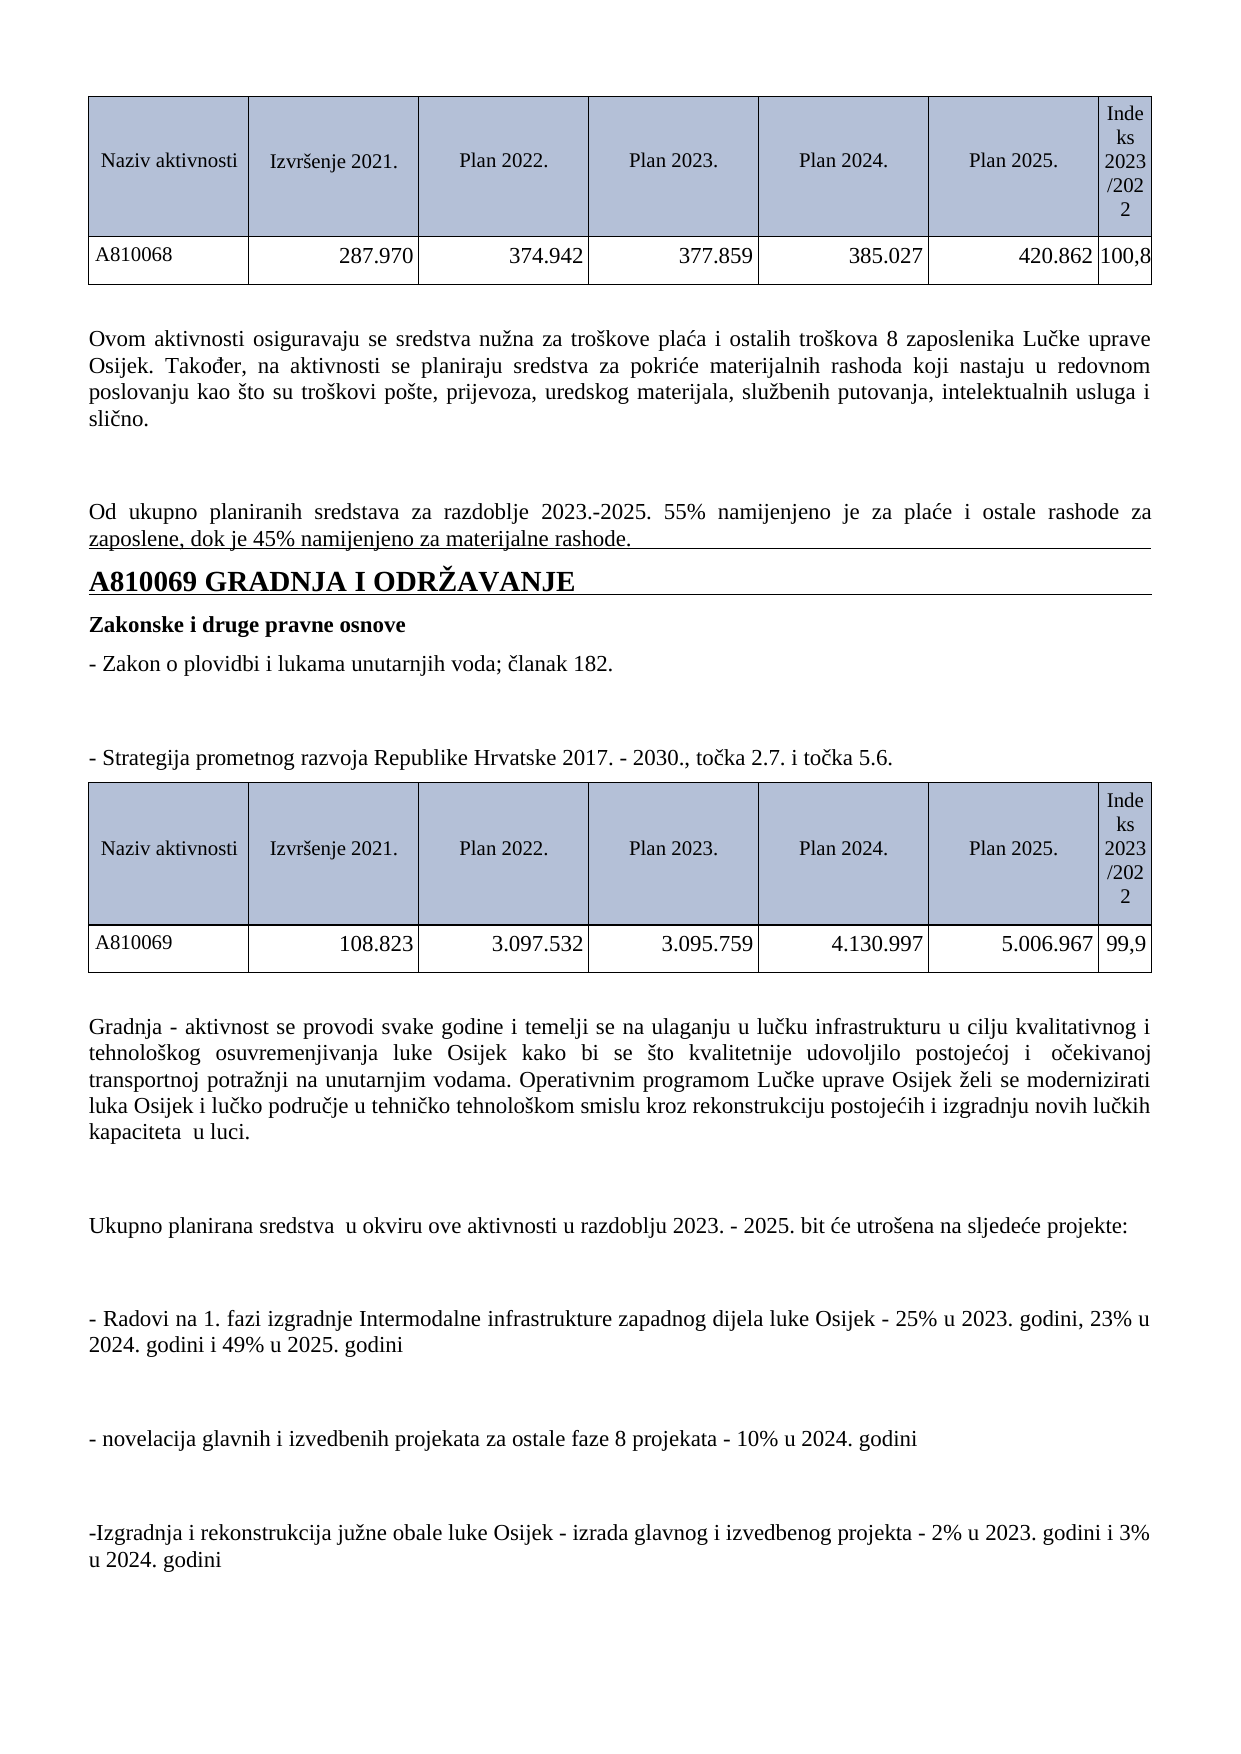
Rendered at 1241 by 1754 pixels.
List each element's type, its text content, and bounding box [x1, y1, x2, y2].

table_cell 377.859 [589, 237, 758, 284]
text Ovom aktivnosti osiguravaju se sredstva nužna za troškove plaća i ostalih troškova 8 zaposlenika Lučke uprave Osijek. Također, na aktivnosti se planiraju sredstva za pokriće materijalnih rashoda koji nastaju u redovnom poslovanju kao što su troškovi pošte, prijevoza, uredskog materijala, službenih putovanja, intelektualnih usluga i slično. [88, 326, 1152, 431]
list Strategija prometnog razvoja Republike Hrvatske 2017. - 2030., točka 2.7. i točka 5.6. [88, 744, 1165, 770]
list Radovi na 1. fazi izgradnje Intermodalne infrastrukture zapadnog dijela luke Osijek - 25% u 2023. godini, 23% u 2024. godini i 49% u 2025. godini [88, 1305, 1152, 1358]
table_header Inde ks 2023 /202 2 [1099, 783, 1151, 924]
table_header Inde ks 2023 /202 2 [1099, 97, 1151, 236]
list Zakon o plovidbi i lukama unutarnjih voda; članak 182. [88, 650, 1165, 677]
table_cell 108.823 [249, 926, 418, 972]
table_header Izvršenje 2021. [249, 783, 418, 924]
table_cell 287.970 [249, 237, 418, 284]
table_header Plan 2025. [929, 783, 1098, 924]
table_cell A810069 [89, 926, 248, 972]
text Od ukupno planiranih sredstava za razdoblje 2023.-2025. 55% namijenjeno je za plaće i ostale rashode za zaposlene, dok je 45% namijenjeno za materijalne rashode. [88, 498, 1152, 551]
table_header Plan 2023. [589, 783, 758, 924]
table_header Plan 2022. [419, 783, 588, 924]
table_cell 3.095.759 [589, 926, 758, 972]
table_cell A810068 [89, 237, 248, 284]
table_header Plan 2022. [419, 97, 588, 236]
list novelacija glavnih i izvedbenih projekata za ostale faze 8 projekata - 10% u 2024. godini [88, 1425, 1165, 1452]
table_cell 374.942 [419, 237, 588, 284]
table_cell 385.027 [759, 237, 928, 284]
text -Izgradnja i rekonstrukcija južne obale luke Osijek - izrada glavnog i izvedbenog projekta - 2% u 2023. godini i 3% u 2024. godini [88, 1519, 1152, 1572]
table_header Naziv aktivnosti [89, 783, 248, 924]
table_cell 420.862 [929, 237, 1098, 284]
table_header Plan 2023. [589, 97, 758, 236]
table_header Plan 2024. [759, 97, 928, 236]
table_header Izvršenje 2021. [249, 97, 418, 236]
table_cell 5.006.967 [929, 926, 1098, 972]
table_cell 4.130.997 [759, 926, 928, 972]
text Ukupno planirana sredstva u okviru ove aktivnosti u razdoblju 2023. - 2025. bit će utrošena na sljedeće projekte: [88, 1212, 1165, 1238]
text Gradnja - aktivnost se provodi svake godine i temelji se na ulaganju u lučku infrastrukturu u cilju kvalitativnog i tehnološkog osuvremenjivanja luke Osijek kako bi se što kvalitetnije udovoljilo postojećoj i očekivanoj transportnoj potražnji na unutarnjim vodama. Operativnim programom Lučke uprave Osijek želi se modernizirati luka Osijek i lučko područje u tehničko tehnološkom smislu kroz rekonstrukciju postojećih i izgradnju novih lučkih kapaciteta u luci. [88, 1013, 1152, 1145]
subtitle Zakonske i druge pravne osnove [88, 611, 1165, 638]
table_header Naziv aktivnosti [89, 97, 248, 236]
subtitle A810069 GRADNJA I ODRŽAVANJE [88, 564, 1165, 598]
table_header Plan 2025. [929, 97, 1098, 236]
table_cell 100,8 [1099, 237, 1151, 284]
table_header Plan 2024. [759, 783, 928, 924]
table_cell 99,9 [1099, 926, 1151, 972]
table_cell 3.097.532 [419, 926, 588, 972]
